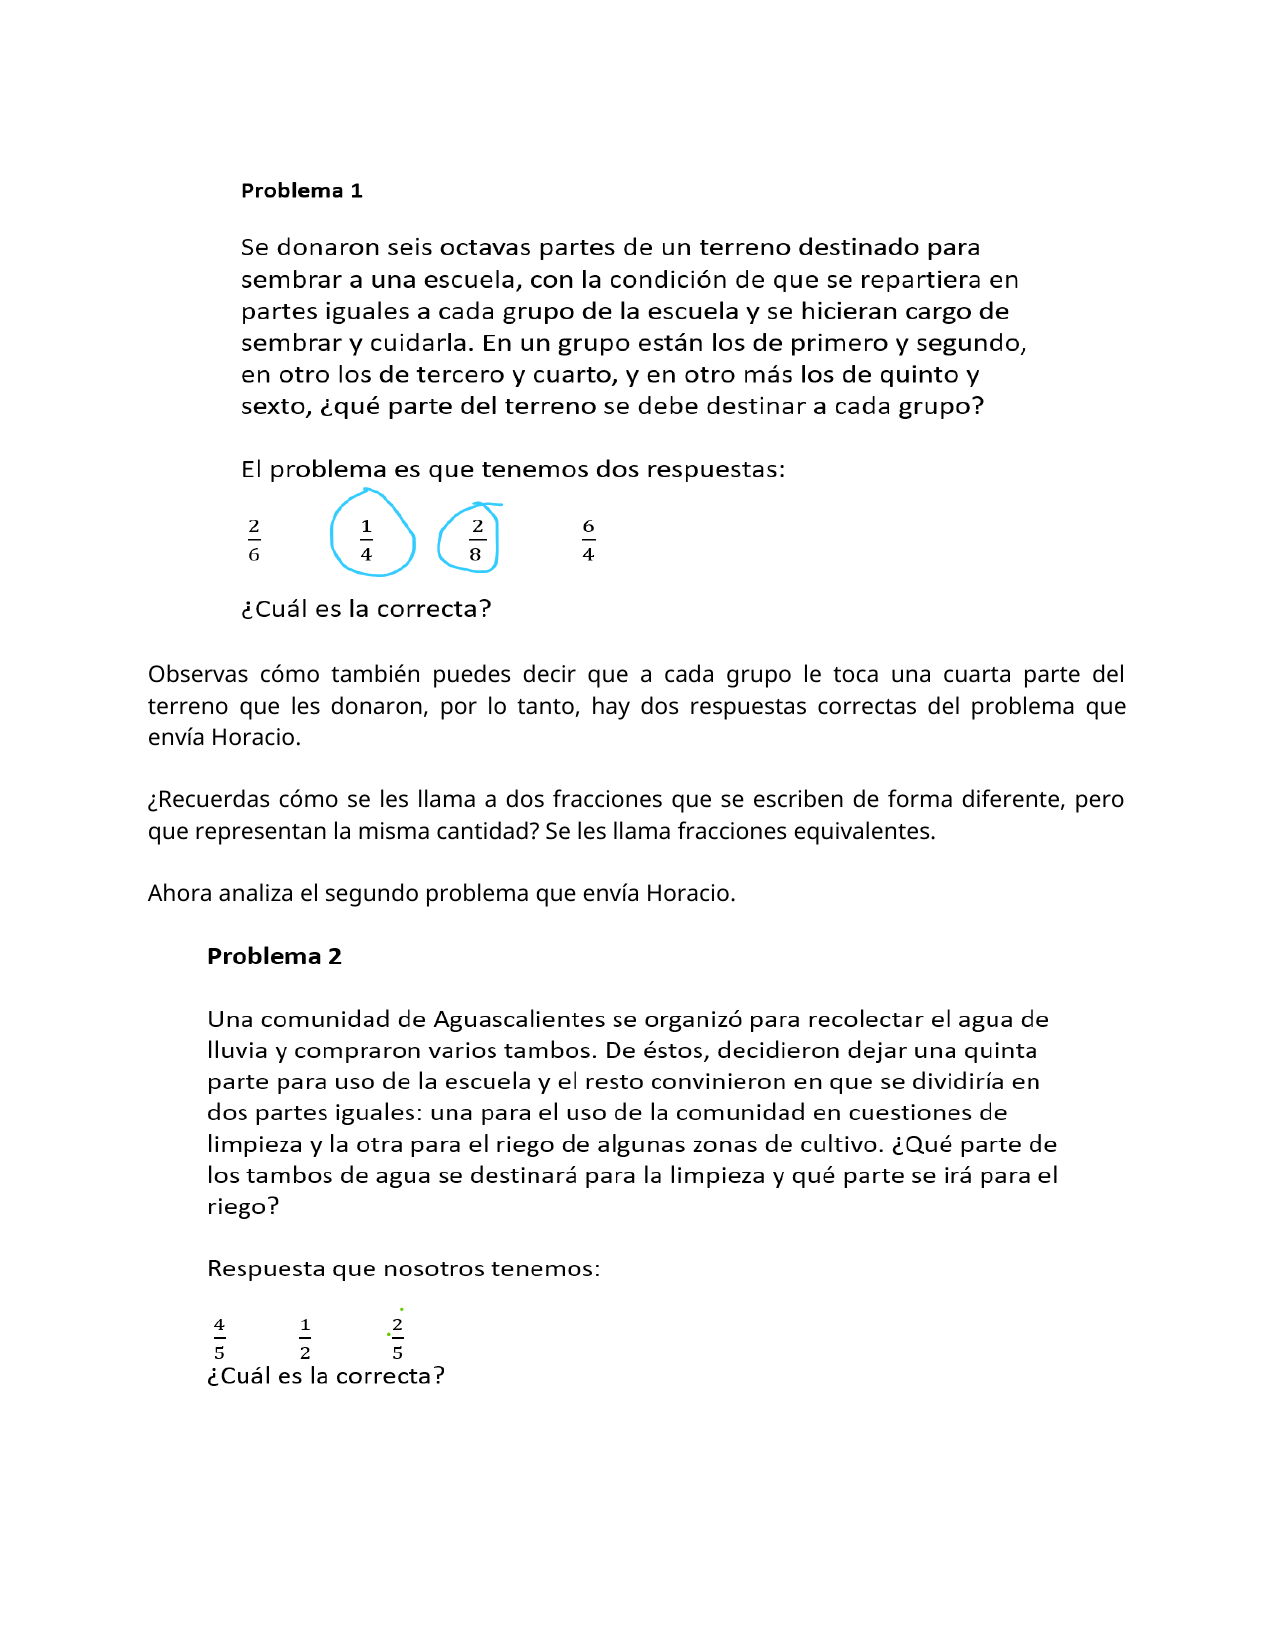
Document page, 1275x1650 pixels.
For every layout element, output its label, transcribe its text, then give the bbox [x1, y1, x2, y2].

text Ahora analiza el segundo problema que envía Horacio. [148, 877, 1127, 908]
text Observas cómo también puedes decir que a cada grupo le toca una cuarta parte del terreno que les donaron, por lo tanto, hay dos respuestas correctas del problema que envía Horacio. [148, 658, 1127, 752]
picture [201, 939, 1074, 1399]
text ¿Recuerdas cómo se les llama a dos fracciones que se escriben de forma diferente, pero que representan la misma cantidad? Se les llama fracciones equivalentes. [148, 783, 1127, 846]
picture [236, 177, 1039, 628]
